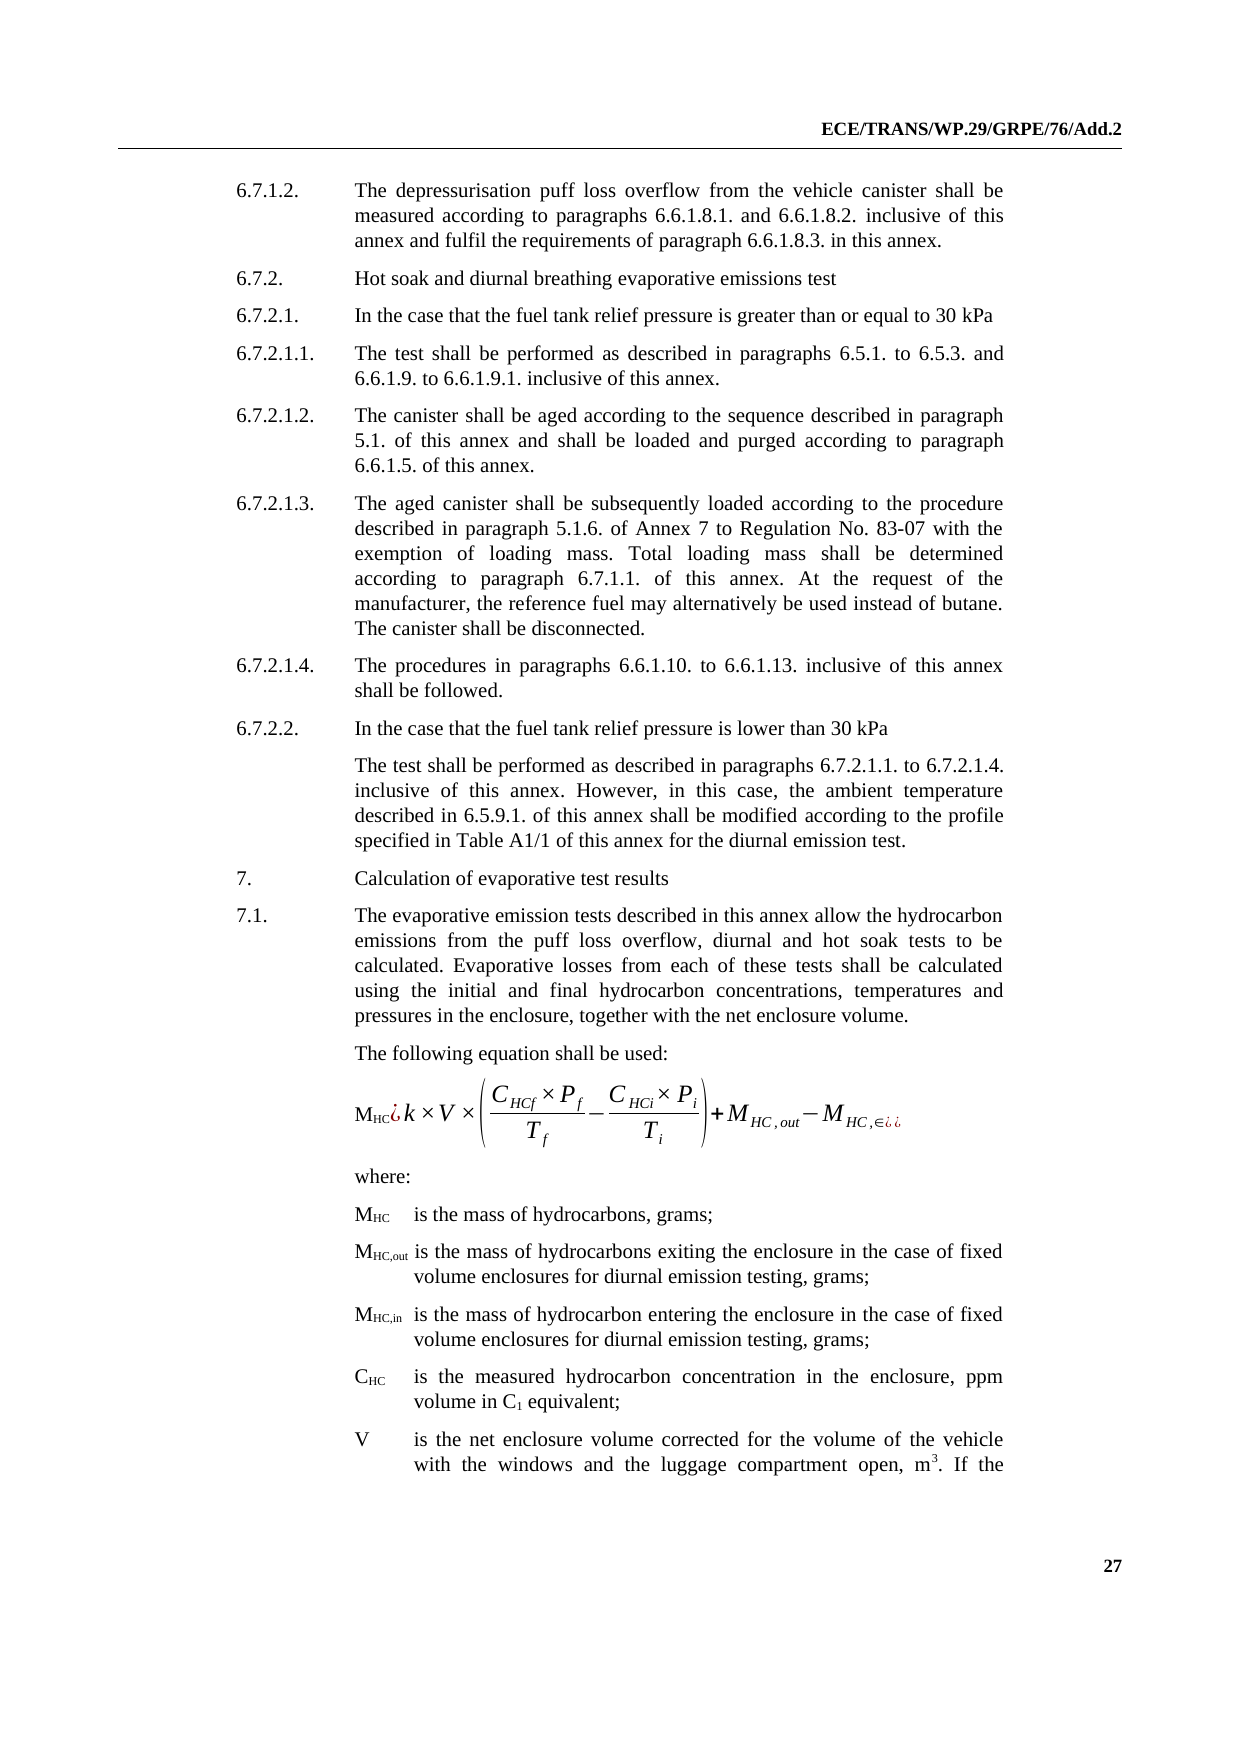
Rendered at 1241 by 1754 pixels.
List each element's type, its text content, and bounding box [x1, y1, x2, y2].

text 6.7.2. Hot soak and diurnal breathing evaporative emissions test [236, 265, 1004, 290]
text 7. Calculation of evaporative test results [236, 865, 1004, 890]
text 6.7.2.2. In the case that the fuel tank relief pressure is lower than 30 kPa [236, 715, 1004, 740]
text 6.7.1.2. The depressurisation puff loss overflow from the vehicle canister shall be measured according to paragraphs 6.6.1.8.1. and 6.6.1.8.2. inclusive of this annex and fulfil the requirements of paragraph 6.6.1.8.3. in this annex. [236, 177, 1004, 252]
text 6.7.2.1.4. The procedures in paragraphs 6.6.1.10. to 6.6.1.13. inclusive of this annex shall be followed. [236, 652, 1004, 702]
text MHC,in is the mass of hydrocarbon entering the enclosure in the case of fixed volume enclosures for diurnal emission testing, grams; [354, 1301, 1004, 1351]
text 6.7.2.1.1. The test shall be performed as described in paragraphs 6.5.1. to 6.5.3. and 6.6.1.9. to 6.6.1.9.1. inclusive of this annex. [236, 340, 1004, 390]
text 6.7.2.1. In the case that the fuel tank relief pressure is greater than or equal to 30 kPa [236, 302, 1004, 327]
text 7.1. The evaporative emission tests described in this annex allow the hydrocarbon emissions from the puff loss overflow, diurnal and hot soak tests to be calculated. Evaporative losses from each of these tests shall be calculated using the initial and final hydrocarbon concentrations, temperatures and pressures in the enclosure, together with the net enclosure volume. [236, 902, 1004, 1027]
text The test shall be performed as described in paragraphs 6.7.2.1.1. to 6.7.2.1.4. inclusive of this annex. However, in this case, the ambient temperature described in 6.5.9.1. of this annex shall be modified according to the profile specified in Table A1/1 of this annex for the diurnal emission test. [354, 752, 1004, 852]
text 6.7.2.1.2. The canister shall be aged according to the sequence described in paragraph 5.1. of this annex and shall be loaded and purged according to paragraph 6.6.1.5. of this annex. [236, 402, 1004, 477]
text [354, 1426, 1004, 1476]
text CHC is the measured hydrocarbon concentration in the enclosure, ppm volume in C1 equivalent; [354, 1363, 1004, 1413]
text MHC [354, 1077, 1004, 1151]
text where: [354, 1163, 1004, 1188]
text The following equation shall be used: [354, 1040, 1004, 1065]
text 6.7.2.1.3. The aged canister shall be subsequently loaded according to the procedure described in paragraph 5.1.6. of Annex 7 to Regulation No. 83-07 with the exemption of loading mass. Total loading mass shall be determined according to paragraph 6.7.1.1. of this annex. At the request of the manufacturer, the reference fuel may alternatively be used instead of butane. The canister shall be disconnected. [236, 490, 1004, 640]
text MHC is the mass of hydrocarbons, grams; [354, 1201, 1004, 1226]
text MHC,out is the mass of hydrocarbons exiting the enclosure in the case of fixed volume enclosures for diurnal emission testing, grams; [354, 1238, 1004, 1288]
